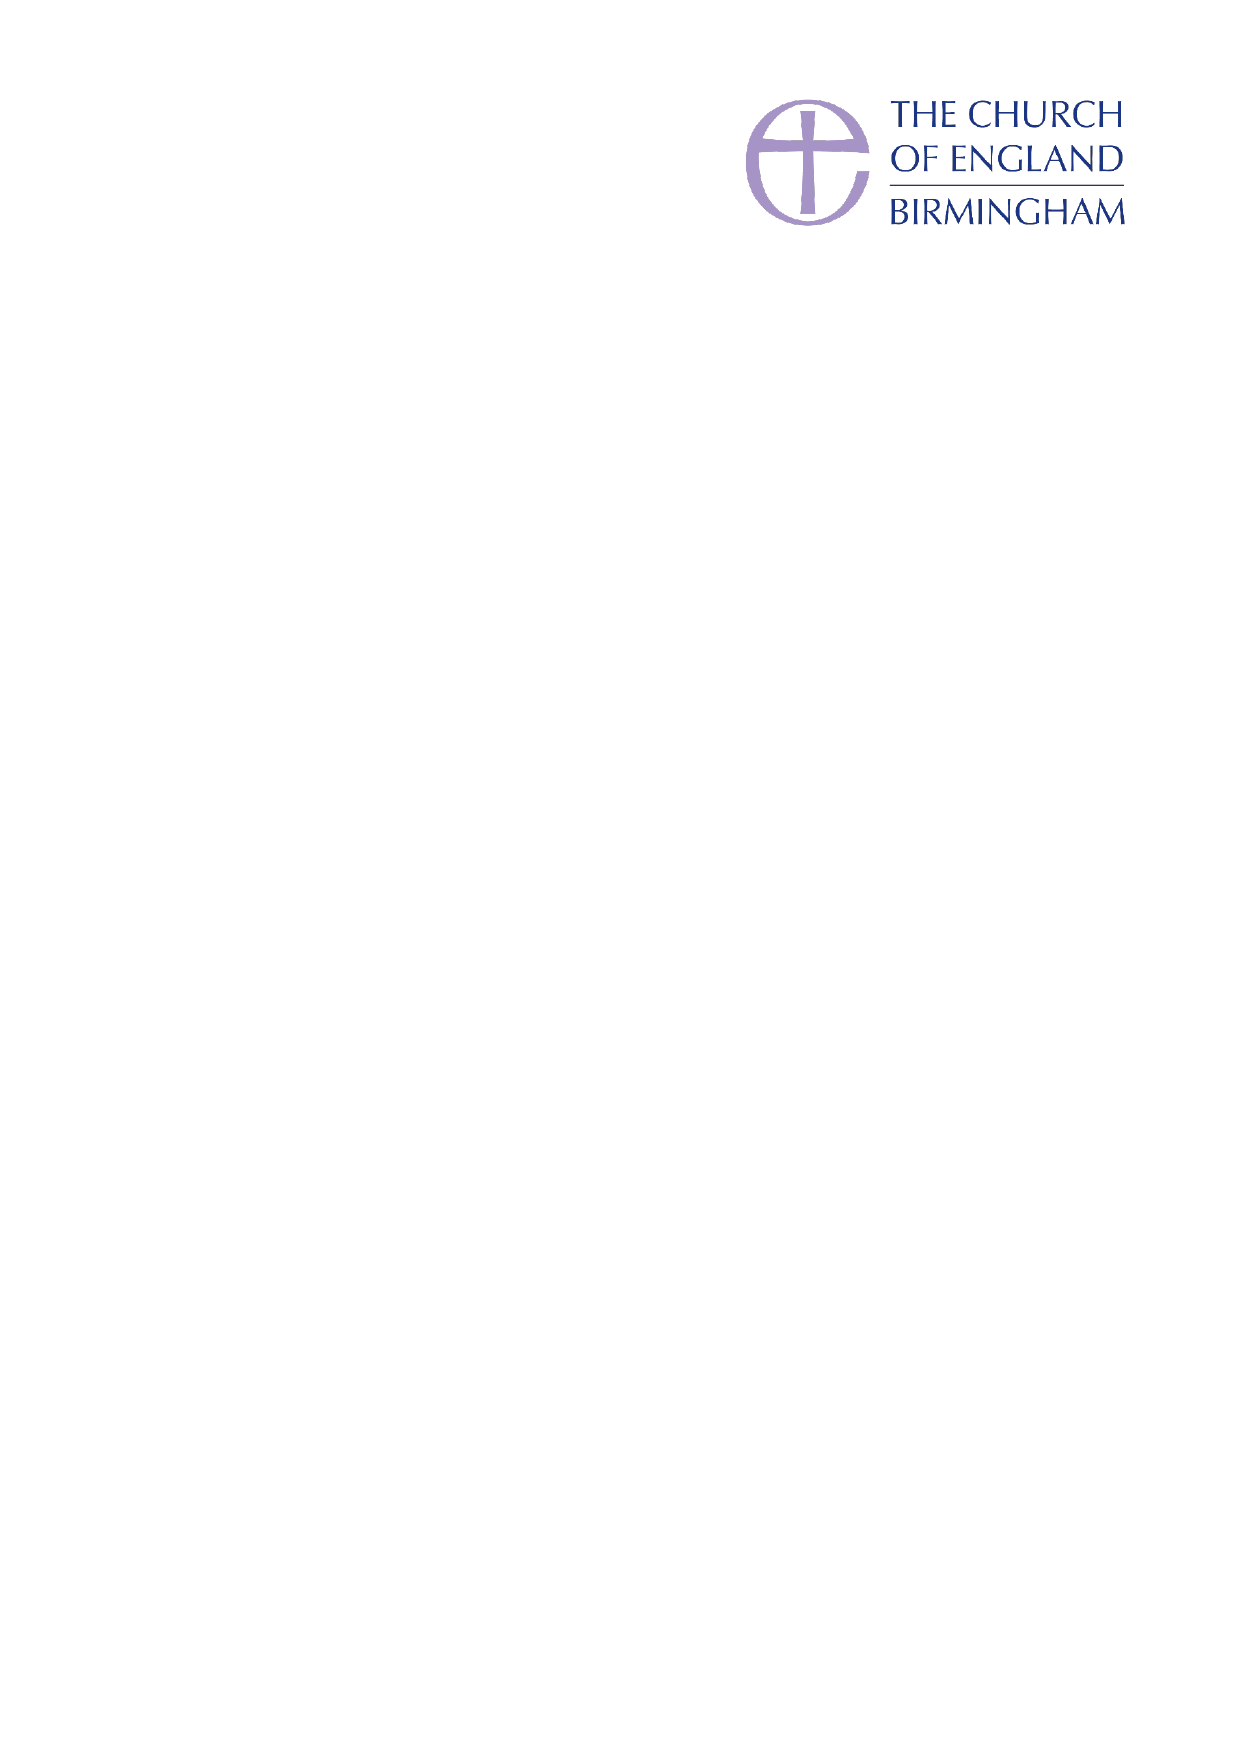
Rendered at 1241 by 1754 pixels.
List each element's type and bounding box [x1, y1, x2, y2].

picture [715, 75, 1166, 253]
